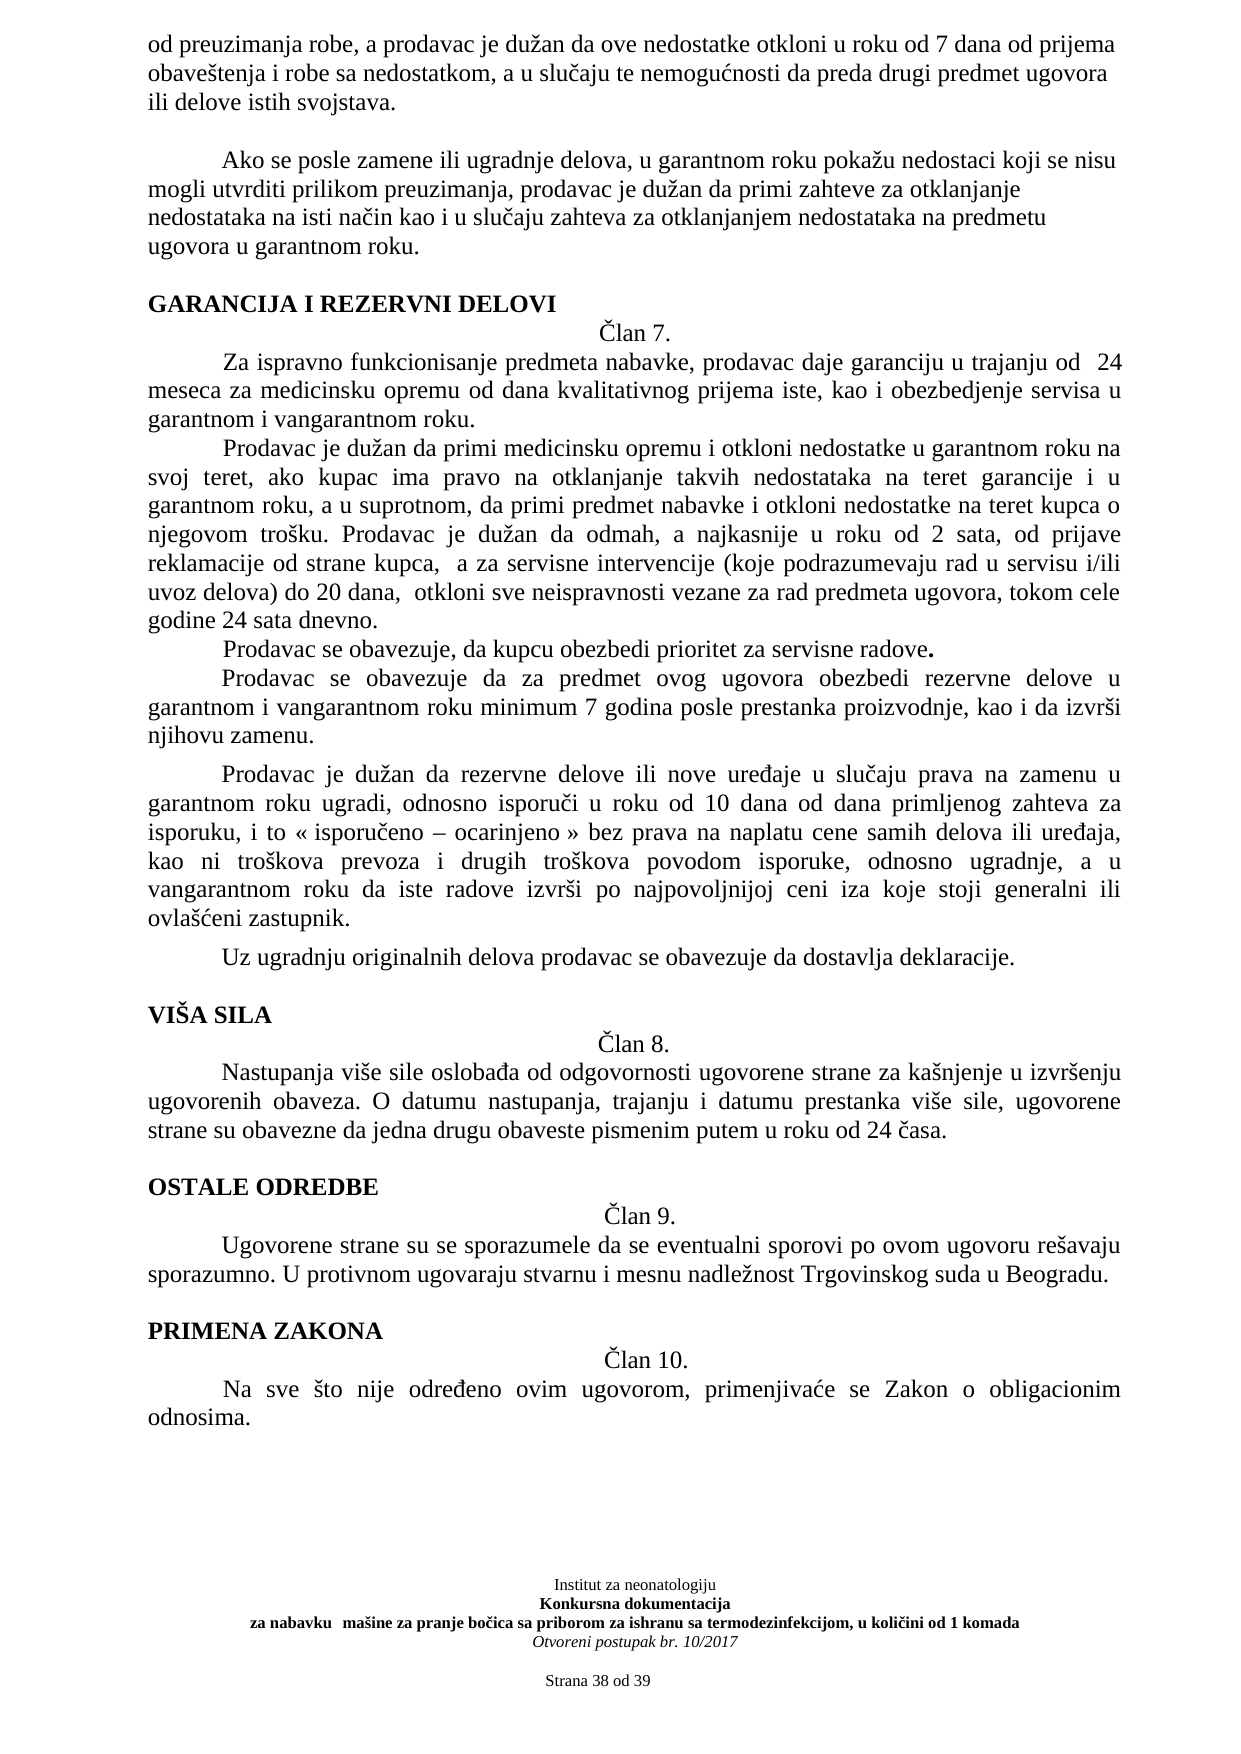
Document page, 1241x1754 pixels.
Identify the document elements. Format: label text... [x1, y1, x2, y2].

text GARANCIJA I REZERVNI DELOVI [148, 289, 1122, 318]
text Za ispravno funkcionisanje predmeta nabavke, prodavac daje garanciju u trajanju od 24 meseca za medicinsku opremu od dana kvalitativnog prijema iste, kao i obezbedjenje servisa u garantnom i vangarantnom roku. [148, 347, 1122, 433]
text Prodavac je dužan da rezervne delove ili nove uređaje u slučaju prava na zamenu u garantnom roku ugradi, odnosno isporuči u roku od 10 dana od dana primljenog zahteva za isporuku, i to « isporučeno – ocarinjeno » bez prava na naplatu cene samih delova ili uređaja, kao ni troškova prevoza i drugih troškova povodom isporuke, odnosno ugradnje, a u vangarantnom roku da iste radove izvrši po najpovoljnijoj ceni iza koje stoji generalni ili ovlašćeni zastupnik. [148, 759, 1122, 932]
text Ako se posle zamene ili ugradnje delova, u garantnom roku pokažu nedostaci koji se nisu mogli utvrditi prilikom preuzimanja, prodavac je dužan da primi zahteve za otklanjanje nedostataka na isti način kao i u slučaju zahteva za otklanjanjem nedostataka na predmetu ugovora u garantnom roku. [148, 145, 1122, 260]
text Nastupanja više sile oslobađa od odgovornosti ugovorene strane za kašnjenje u izvršenju ugovorenih obaveza. O datumu nastupanja, trajanju i datumu prestanka više sile, ugovorene strane su obavezne da jedna drugu obaveste pismenim putem u roku od 24 časa. [148, 1057, 1122, 1144]
text Na sve što nije određeno ovim ugovorom, primenjivaće se Zakon o obligacionim odnosima. [148, 1374, 1122, 1431]
text Prodavac se obavezuje, da kupcu obezbedi prioritet za servisne radove. [148, 634, 1122, 663]
text Član 9. [148, 1201, 1122, 1230]
text Uz ugradnju originalnih delova prodavac se obavezuje da dostavlja deklaracije. [148, 942, 1122, 971]
text Član 10. [516, 1345, 1122, 1374]
text OSTALE ODREDBE [148, 1172, 1122, 1201]
text PRIMENA ZAKONA [148, 1316, 1122, 1345]
text Prodavac se obavezuje da za predmet ovog ugovora obezbedi rezervne delove u garantnom i vangarantnom roku minimum 7 godina posle prestanka proizvodnje, kao i da izvrši njihovu zamenu. [148, 663, 1122, 749]
text VIŠA SILA [148, 1000, 1122, 1029]
text Član 7. [148, 318, 1122, 347]
text Prodavac je dužan da primi medicinsku opremu i otkloni nedostatke u garantnom roku na svoj teret, ako kupac ima pravo na otklanjanje takvih nedostataka na teret garancije i u garantnom roku, a u suprotnom, da primi predmet nabavke i otkloni nedostatke na teret kupca o njegovom trošku. Prodavac je dužan da odmah, a najkasnije u roku od 2 sata, od prijave reklamacije od strane kupca, a za servisne intervencije (koje podrazumevaju rad u servisu i/ili uvoz delova) do 20 dana, otkloni sve neispravnosti vezane za rad predmeta ugovora, tokom cele godine 24 sata dnevno. [148, 433, 1122, 634]
text Član 8. [523, 1029, 1122, 1057]
text Ugovorene strane su se sporazumele da se eventualni sporovi po ovom ugovoru rešavaju sporazumno. U protivnom ugovaraju stvarnu i mesnu nadležnost Trgovinskog suda u Beogradu. [148, 1230, 1122, 1287]
text od preuzimanja robe, a prodavac je dužan da ove nedostatke otkloni u roku od 7 dana od prijema obaveštenja i robe sa nedostatkom, a u slučaju te nemogućnosti da preda drugi predmet ugovora ili delove istih svojstava. [148, 29, 1122, 116]
